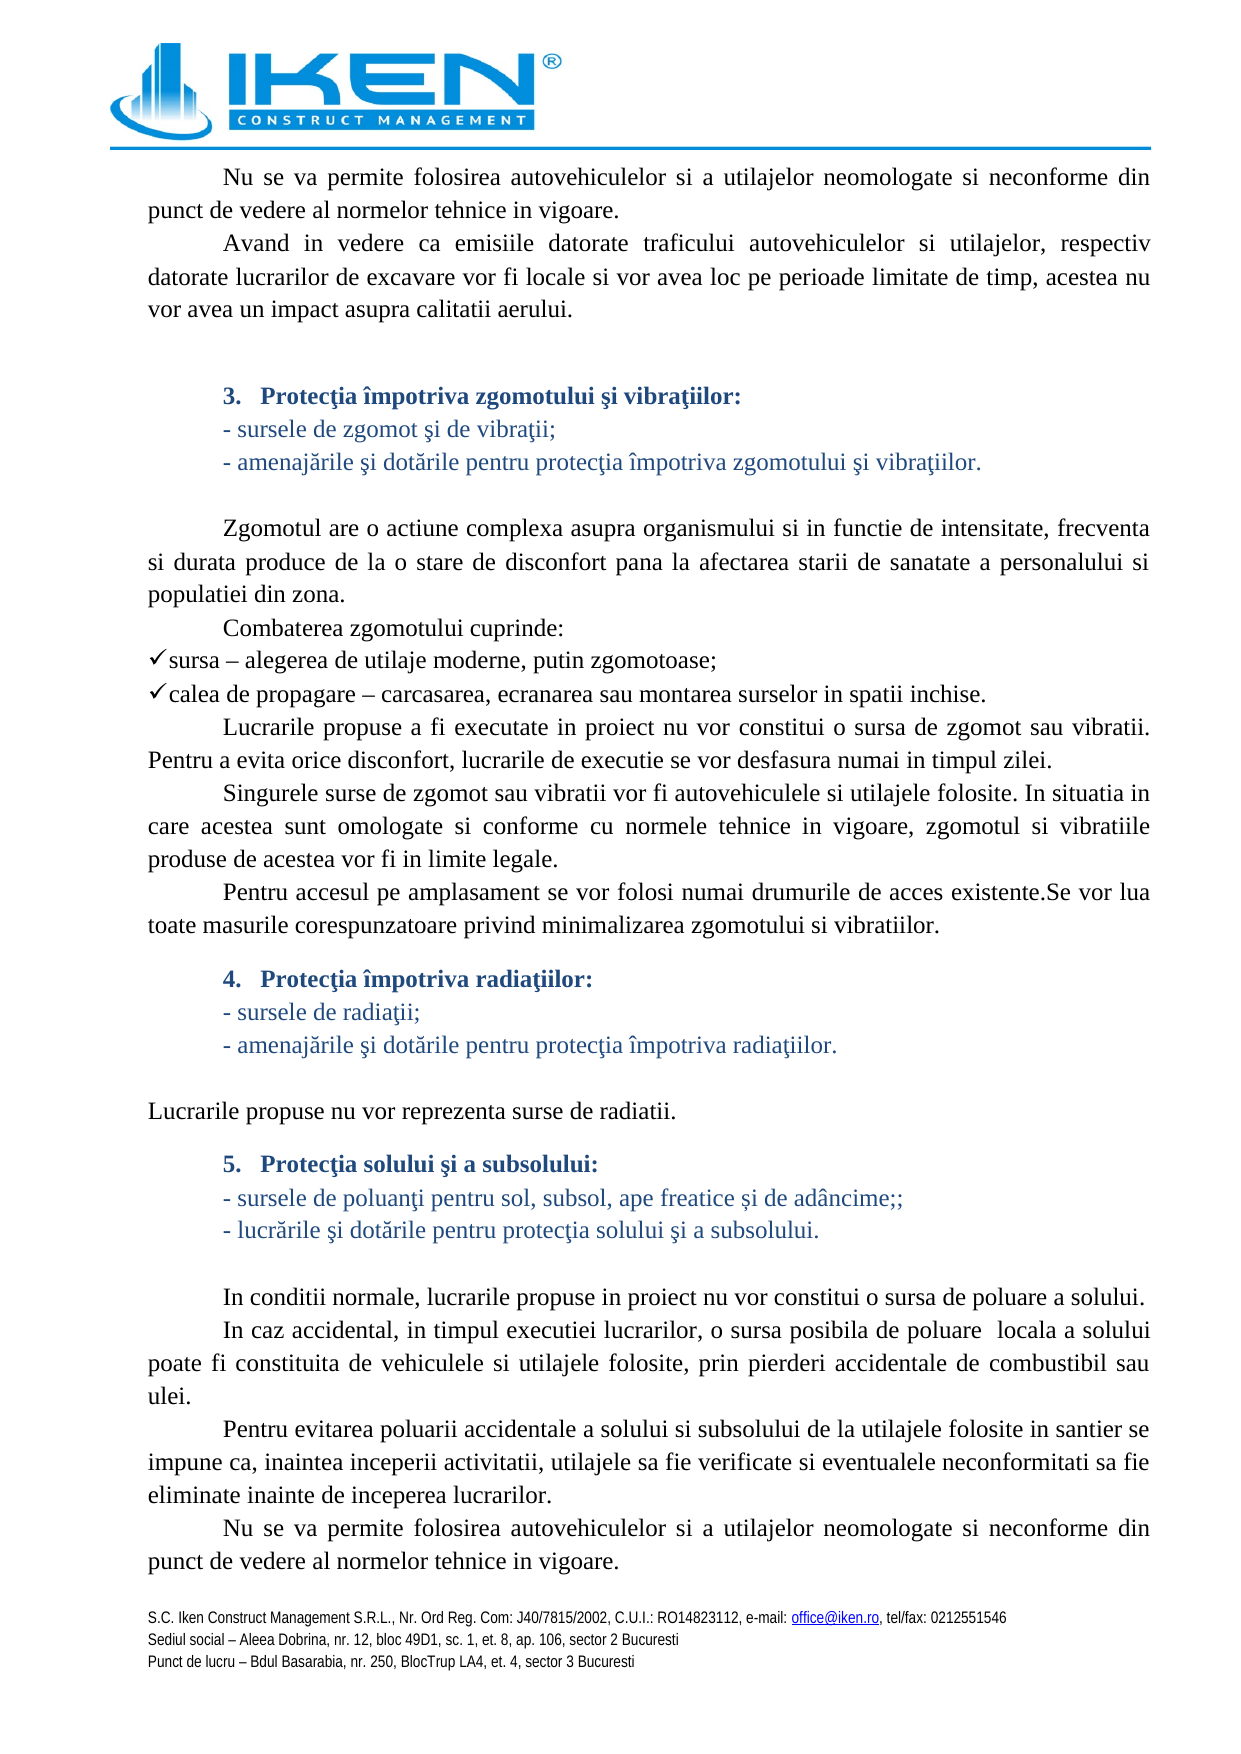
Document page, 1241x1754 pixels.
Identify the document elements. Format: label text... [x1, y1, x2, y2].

text In conditii normale, lucrarile propuse in proiect nu vor constitui o sursa de poluare a solului. [148, 1282, 1152, 1310]
text Singurele surse de zgomot sau vibratii vor fi autovehiculele si utilajele folosite. In situatia in care acestea sunt omologate si conforme cu normele tehnice in vigoare, zgomotul si vibratiile produse de acestea vor fi in limite legale. [148, 778, 1152, 872]
text Nu se va permite folosirea autovehiculelor si a utilajelor neomologate si neconforme din punct de vedere al normelor tehnice in vigoare. [148, 1513, 1152, 1574]
list - lucrările şi dotările pentru protecţia solului şi a subsolului. [223, 1216, 1152, 1244]
text - sursele de radiaţii; [223, 997, 1152, 1025]
picture [110, 43, 1152, 150]
text Pentru accesul pe amplasament se vor folosi numai drumurile de acces existente.Se vor lua toate masurile corespunzatoare privind minimalizarea zgomotului si vibratiilor. [148, 877, 1152, 938]
text Lucrarile propuse a fi executate in proiect nu vor constitui o sursa de zgomot sau vibratii. Pentru a evita orice disconfort, lucrarile de executie se vor desfasura numai in timpul zilei. [148, 712, 1152, 773]
text sursa – alegerea de utilaje moderne, putin zgomotoase; [148, 646, 1152, 674]
text Avand in vedere ca emisiile datorate traficului autovehiculelor si utilajelor, respectiv datorate lucrarilor de excavare vor fi locale si vor avea loc pe perioade limitate de timp, acestea nu vor avea un impact asupra calitatii aerului. [148, 228, 1152, 323]
subtitle Protecţia împotriva zgomotului şi vibraţiilor: [223, 381, 1152, 410]
text In caz accidental, in timpul executiei lucrarilor, o sursa posibila de poluare locala a solului poate fi constituita de vehiculele si utilajele folosite, prin pierderi accidentale de combustibil sau ulei. [148, 1315, 1152, 1409]
text Nu se va permite folosirea autovehiculelor si a utilajelor neomologate si neconforme din punct de vedere al normelor tehnice in vigoare. [148, 162, 1152, 224]
list - amenajările şi dotările pentru protecţia împotriva zgomotului şi vibraţiilor. [223, 447, 1152, 476]
text - sursele de zgomot şi de vibraţii; [223, 414, 1152, 443]
text - sursele de poluanţi pentru sol, subsol, ape freatice și de adâncime;; [223, 1183, 1152, 1211]
text calea de propagare – carcasarea, ecranarea sau montarea surselor in spatii inchise. [148, 679, 1152, 707]
subtitle Protecţia împotriva radiaţiilor: [223, 964, 1152, 992]
text Pentru evitarea poluarii accidentale a solului si subsolului de la utilajele folosite in santier se impune ca, inaintea inceperii activitatii, utilajele sa fie verificate si eventualele neconformitati sa fie eliminate inainte de inceperea lucrarilor. [148, 1414, 1152, 1508]
subtitle Protecţia solului şi a subsolului: [223, 1149, 1152, 1178]
text Combaterea zgomotului cuprinde: [148, 613, 1152, 641]
text Lucrarile propuse nu vor reprezenta surse de radiatii. [148, 1096, 1152, 1124]
list - amenajările şi dotările pentru protecţia împotriva radiaţiilor. [223, 1030, 1152, 1058]
text Zgomotul are o actiune complexa asupra organismului si in functie de intensitate, frecventa si durata produce de la o stare de disconfort pana la afectarea starii de sanatate a personalului si populatiei din zona. [148, 513, 1152, 608]
